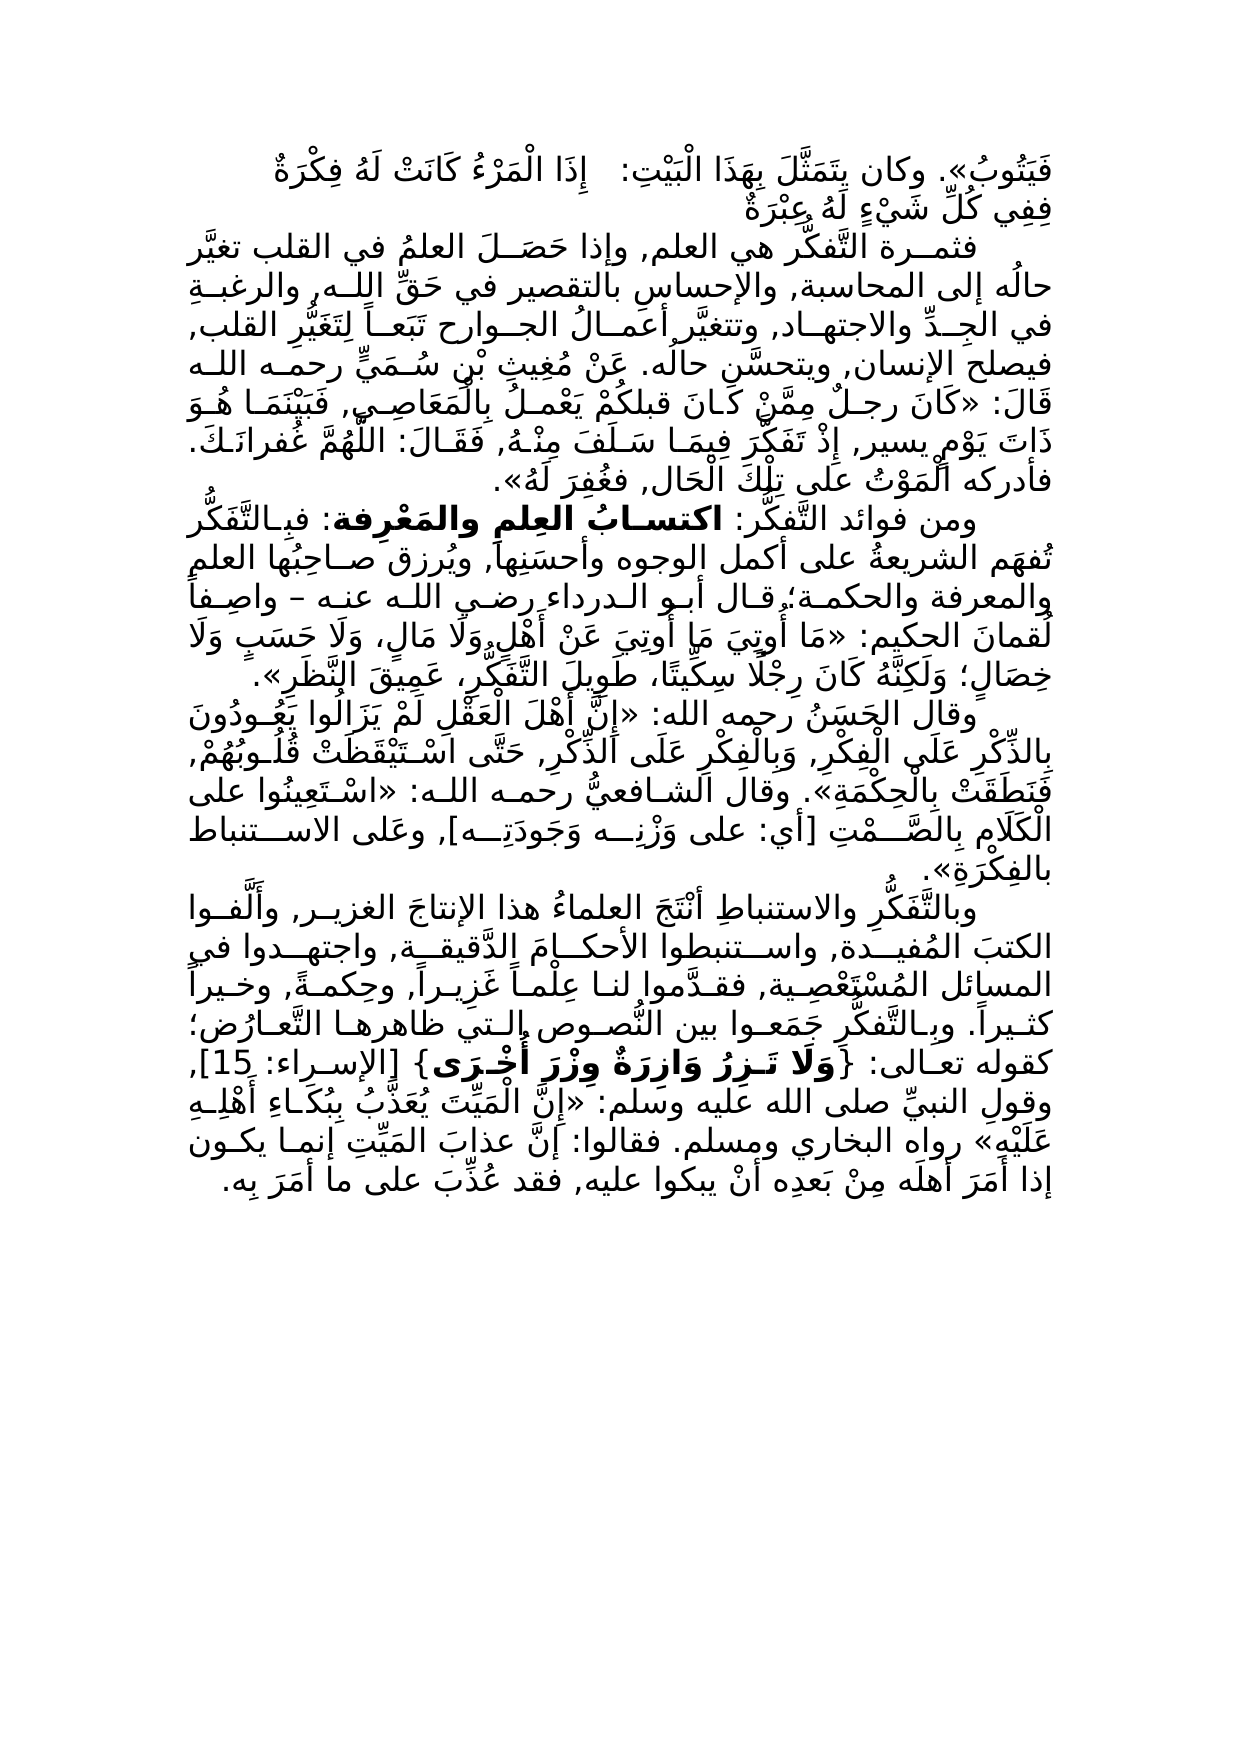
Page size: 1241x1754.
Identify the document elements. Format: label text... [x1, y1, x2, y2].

text وبالتَّفَكُّرِ والاستنباطِ أنْتَجَ العلماءُ هذا الإنتاجَ الغزير, وأَلَّفوا الكتبَ المُفيدة, واستنبطوا الأحكامَ الدَّقيقة, واجتهدوا في المسائل المُسْتَعْصِية, فقدَّموا لنا عِلْماً غَزِيراً, وحِكمةً, وخيراً كثيراً. وبِالتَّفكُّرِ جَمَعوا بين النُّصوص التي ظاهرها التَّعارُض؛ كقوله تعالى: {وَلَا تَزِرُ وَازِرَةٌ وِزْرَ أُخْرَى} [الإسراء: 15], وقولِ النبيِّ صلى الله عليه وسلم: «إِنَّ الْمَيِّتَ يُعَذَّبُ بِبُكَاءِ أَهْلِهِ عَلَيْهِ» رواه البخاري ومسلم. فقالوا: إنَّ عذابَ المَيِّتِ إنما يكون إذا أمَرَ أهلَه مِنْ بَعدِه أنْ يبكوا عليه, فقد عُذِّبَ على ما أمَرَ بِه. [187, 888, 1053, 1199]
text ومن فوائد التَّفكُّر: اكتسابُ العِلمِ والمَعْرِفة: فبِالتَّفَكُّر تُفهَم الشريعةُ على أكمل الوجوه وأحسَنِها, ويُرزق صاحِبُها العلم والمعرفة والحكمة؛ قال أبو الدرداء رضي الله عنه – واصِفاً لُقمانَ الحكيم: «مَا أُوتِيَ مَا أُوتِيَ عَنْ أَهْلٍ وَلَا مَالٍ، وَلَا حَسَبٍ وَلَا خِصَالٍ؛ وَلَكِنَّهُ كَانَ رِجْلًا سِكِّيتًا، طَوِيلَ التَّفَكُّرِ، عَمِيقَ النَّظَرِ». [187, 500, 1053, 694]
text فثمرة التَّفكُّر هي العلم, وإذا حَصَلَ العلمُ في القلب تغيَّر حالُه إلى المحاسبة, والإحساسِ بالتقصير في حَقِّ الله, والرغبةِ في الجِدِّ والاجتهاد, وتتغيَّر أعمالُ الجوارح تَبَعاً لِتَغَيُّرِ القلب, فيصلح الإنسان, ويتحسَّن حالُه. عَنْ مُغِيثِ بْنِ سُمَيٍّ رحمه الله قَالَ: «كَانَ رجلٌ مِمَّنْ كَانَ قبلكُمْ يَعْملُ بِالْمَعَاصِي, فَبَيْنَمَا هُوَ ذَاتَ يَوْمٍ يسير, إِذْ تَفَكَّرَ فِيمَا سَلَفَ مِنْهُ, فَقَالَ: اللَّهُمَّ غُفرانَكَ. فأدركه الْمَوْتُ على تِلْكَ الْحَال, فغُفِرَ لَهُ». [187, 228, 1053, 500]
text وقال الحَسَنُ رحمه الله: «إِنَّ أَهْلَ الْعَقْلِ لَمْ يَزَالُوا يَعُودُونَ بِالذِّكْرِ عَلَى الْفِكْرِ, وَبِالْفِكْرِ عَلَى الذِّكْرِ, حَتَّى اسْتَيْقَظَتْ قُلُوبُهُمْ, فَنَطَقَتْ بِالْحِكْمَةِ». وقال الشافعيُّ رحمه الله: «اسْتَعِينُوا على الْكَلَام بِالصَّمْتِ [أي: على وَزْنِه وَجَودَتِه], وعَلى الاستنباط بالفِكْرَةِ». [187, 694, 1053, 888]
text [187, 150, 1053, 228]
